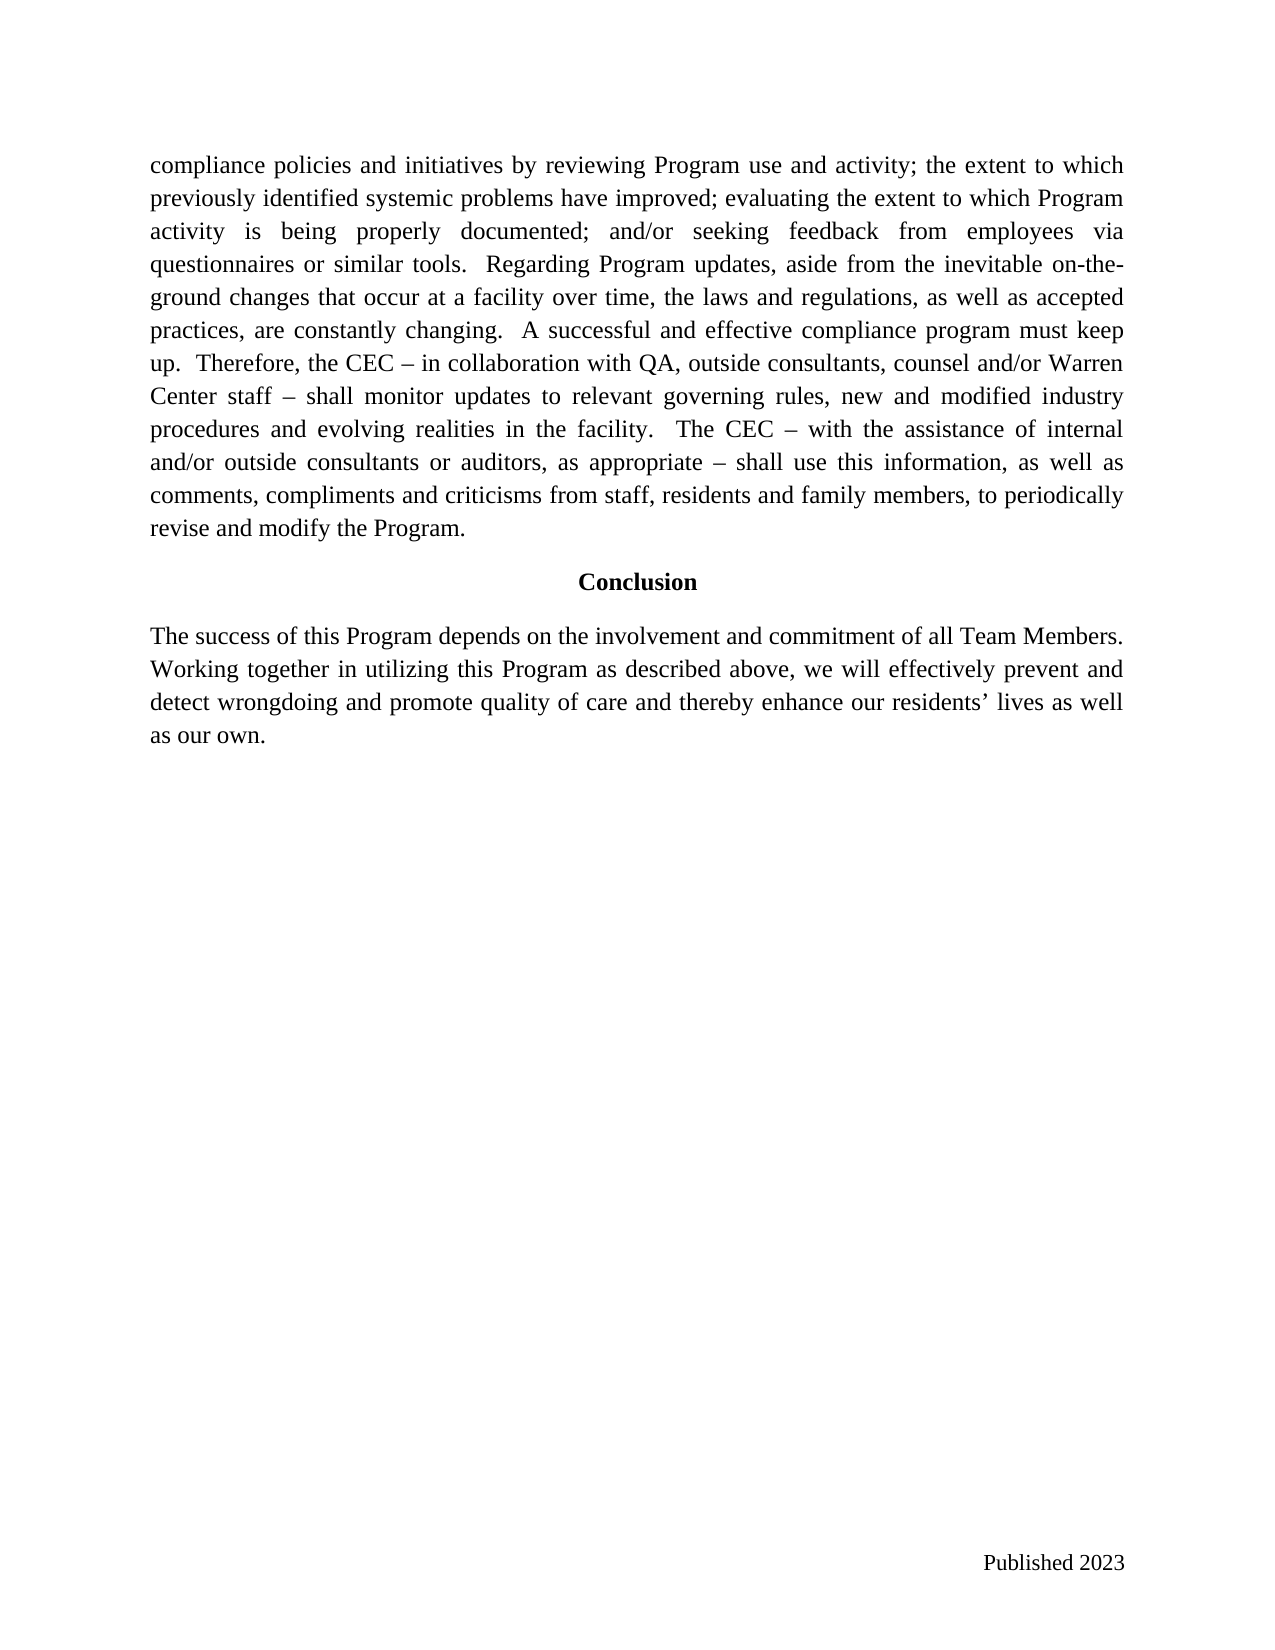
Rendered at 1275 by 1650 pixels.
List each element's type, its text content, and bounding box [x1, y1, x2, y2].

text Conclusion [150, 567, 1125, 596]
text The success of this Program depends on the involvement and commitment of all Team Members. Working together in utilizing this Program as described above, we will effectively prevent and detect wrongdoing and promote quality of care and thereby enhance our residents’ lives as well as our own. [150, 621, 1125, 749]
text Warren Center shall periodically – and no less than annually – reassess the Program to confirm proper implementation and adherence, evaluate its effectiveness, uncover areas where improvements may be beneficial and identify modifications necessary to reflect developments within the organization and the industry. The CEC may assess the efficacy of existing compliance policies and initiatives by reviewing Program use and activity; the extent to which previously identified systemic problems have improved; evaluating the extent to which Program activity is being properly documented; and/or seeking feedback from employees via questionnaires or similar tools. Regarding Program updates, aside from the inevitable on-the-ground changes that occur at a facility over time, the laws and regulations, as well as accepted practices, are constantly changing. A successful and effective compliance program must keep up. Therefore, the CEC – in collaboration with QA, outside consultants, counsel and/or Warren Center staff – shall monitor updates to relevant governing rules, new and modified industry procedures and evolving realities in the facility. The CEC – with the assistance of internal and/or outside consultants or auditors, as appropriate – shall use this information, as well as comments, compliments and criticisms from staff, residents and family members, to periodically revise and modify the Program. [150, 150, 1125, 542]
